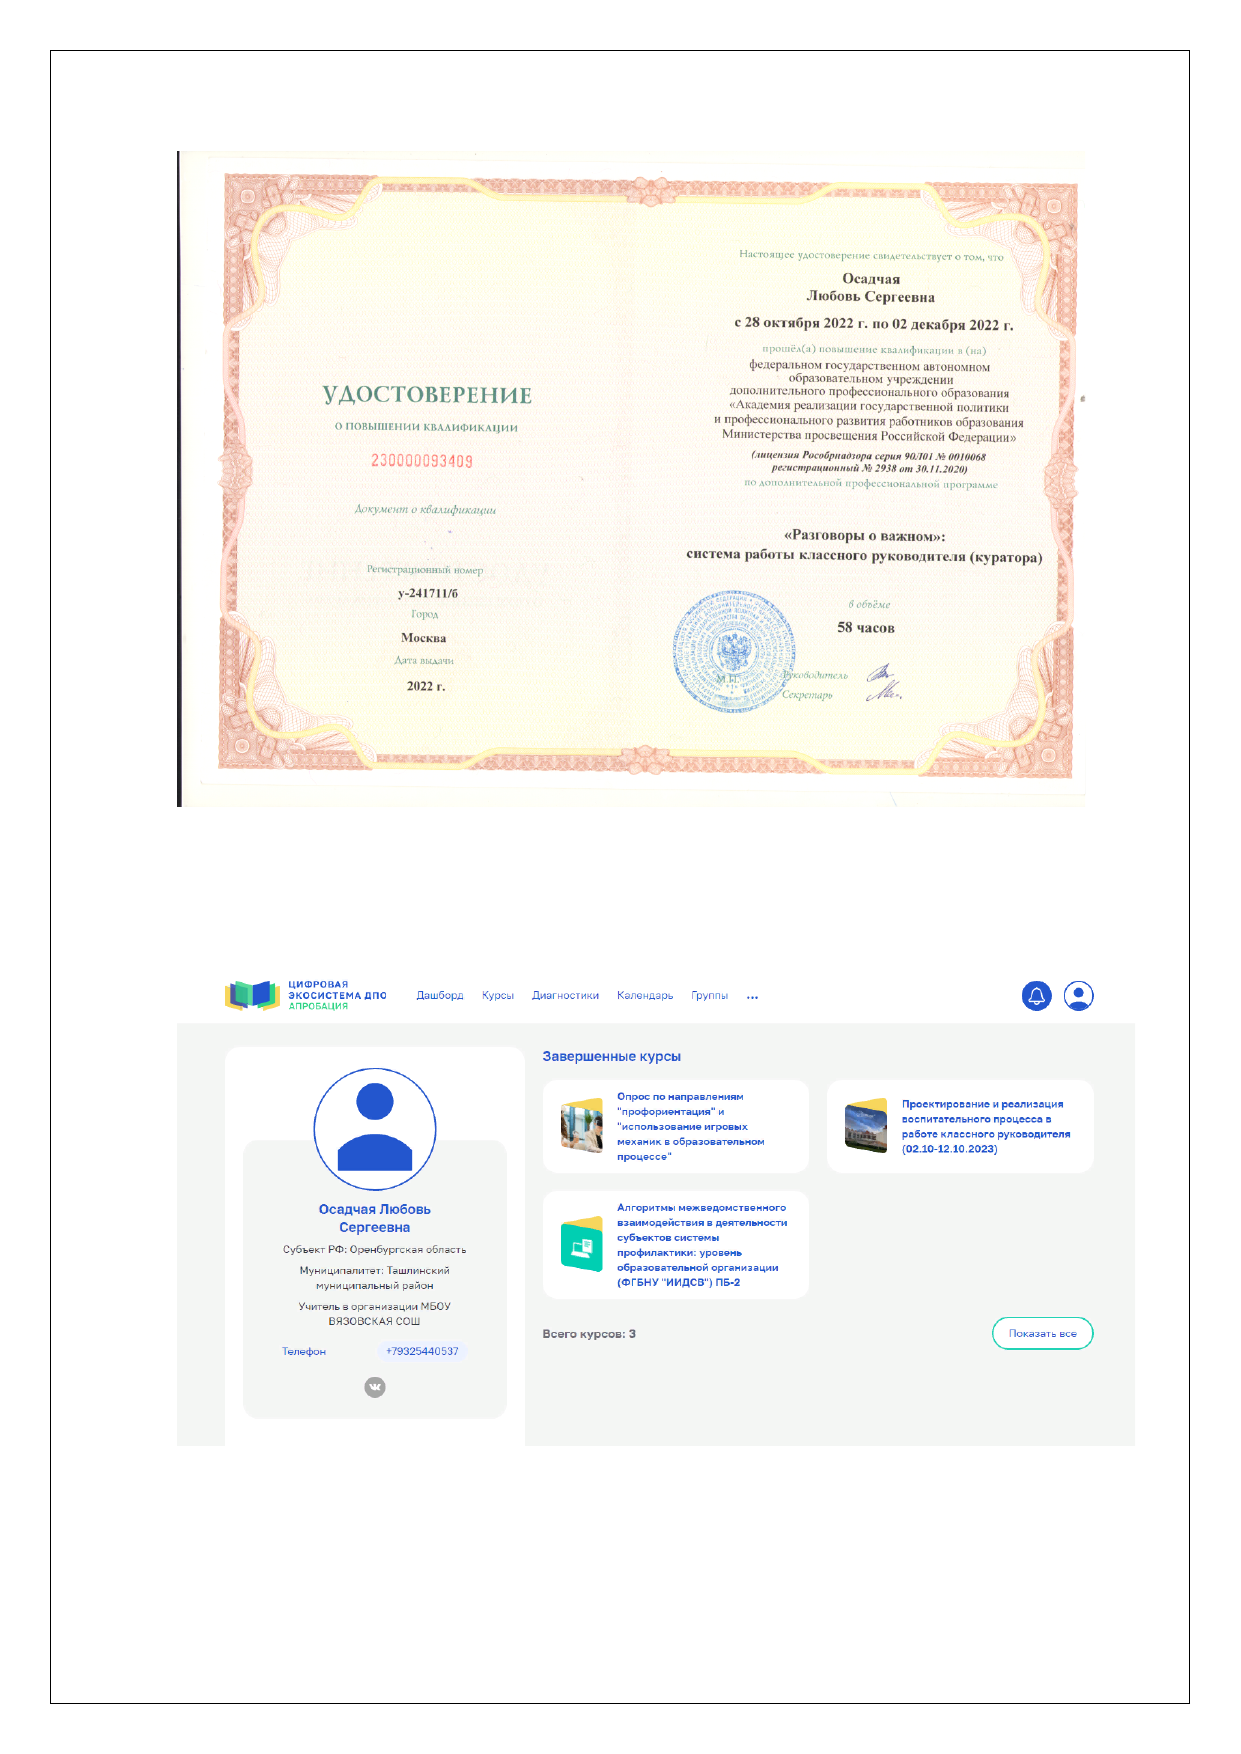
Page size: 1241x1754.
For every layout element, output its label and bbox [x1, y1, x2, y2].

picture [177, 973, 1135, 1446]
picture [177, 151, 1085, 807]
